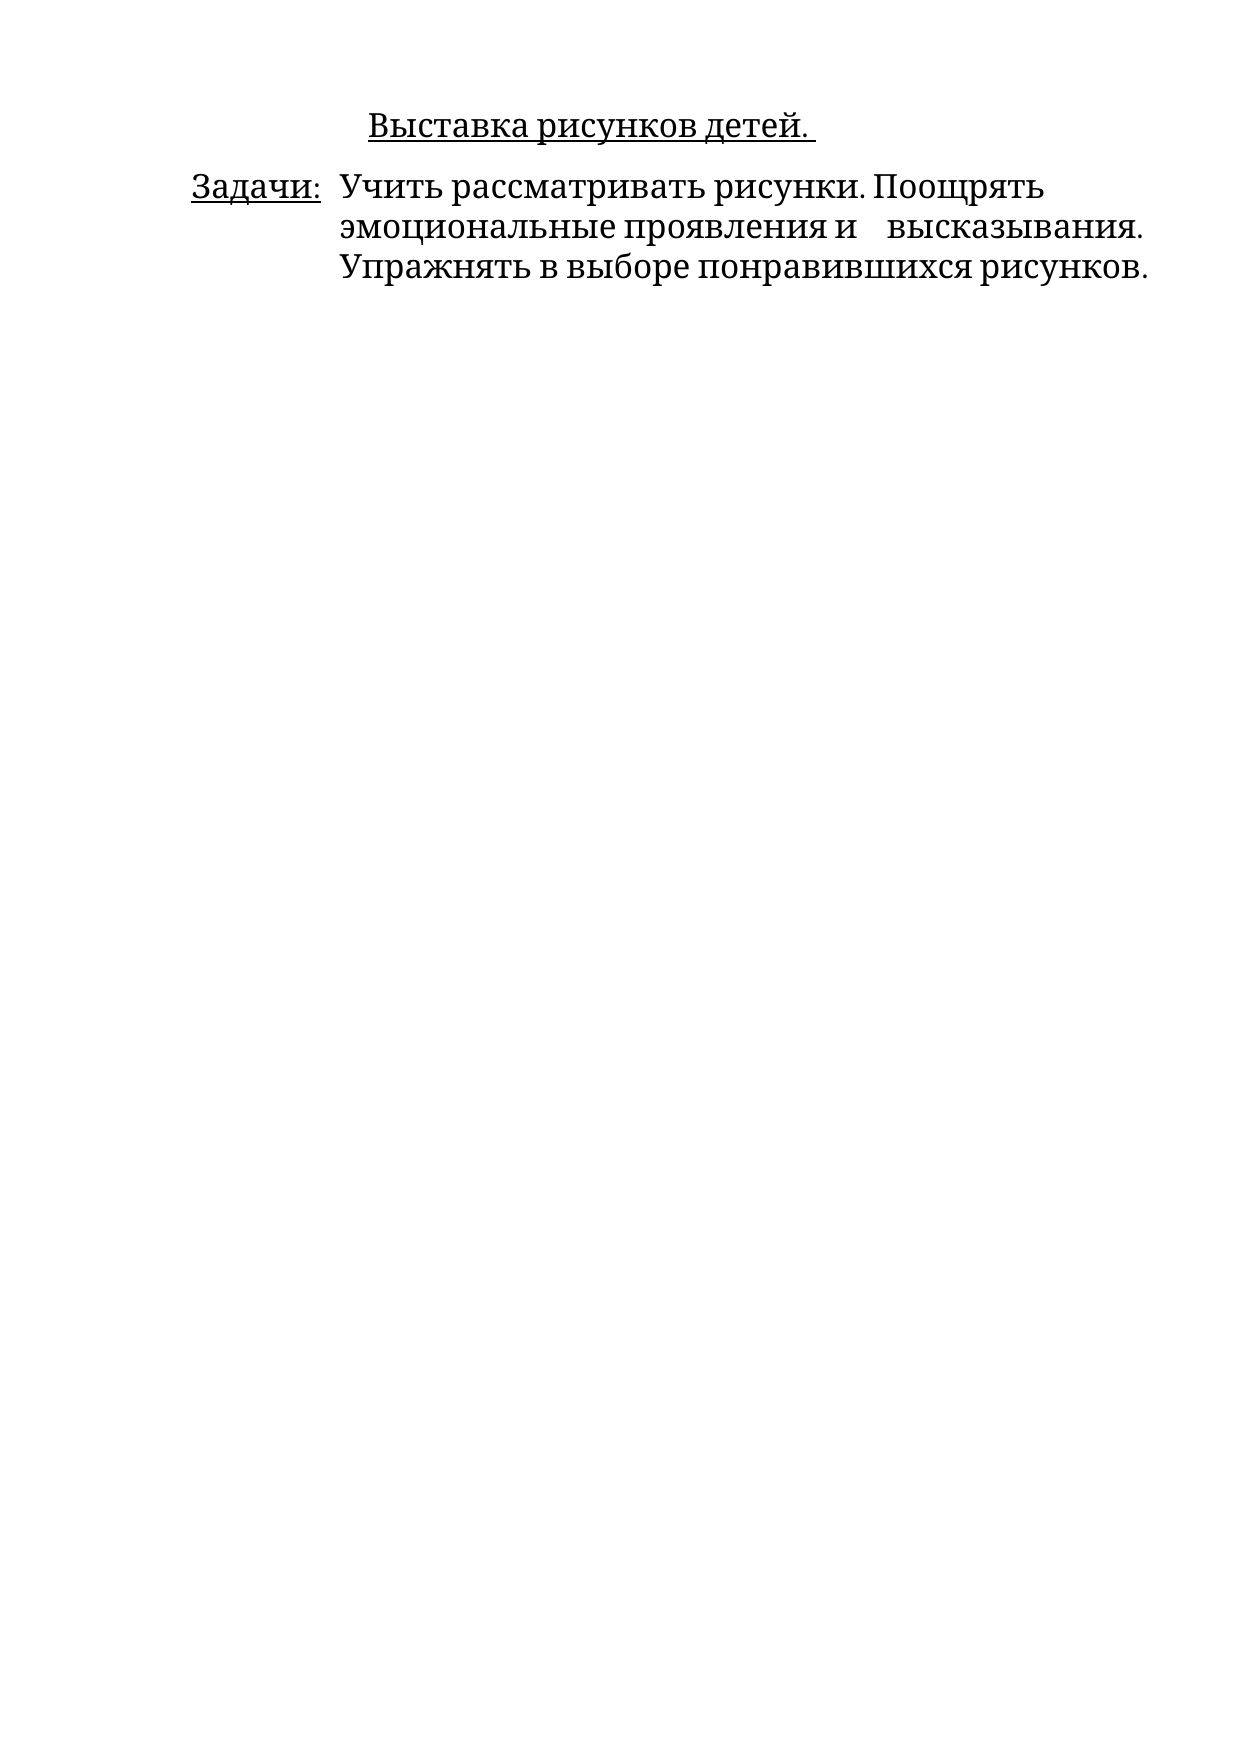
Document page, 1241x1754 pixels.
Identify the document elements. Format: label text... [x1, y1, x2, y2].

text Выставка рисунков детей. [118, 107, 1152, 146]
text Задачи: Учить рассматривать рисунки. Поощрять эмоциональные проявления и высказывания. Упражнять в выборе понравившихся рисунков. [191, 168, 1152, 287]
